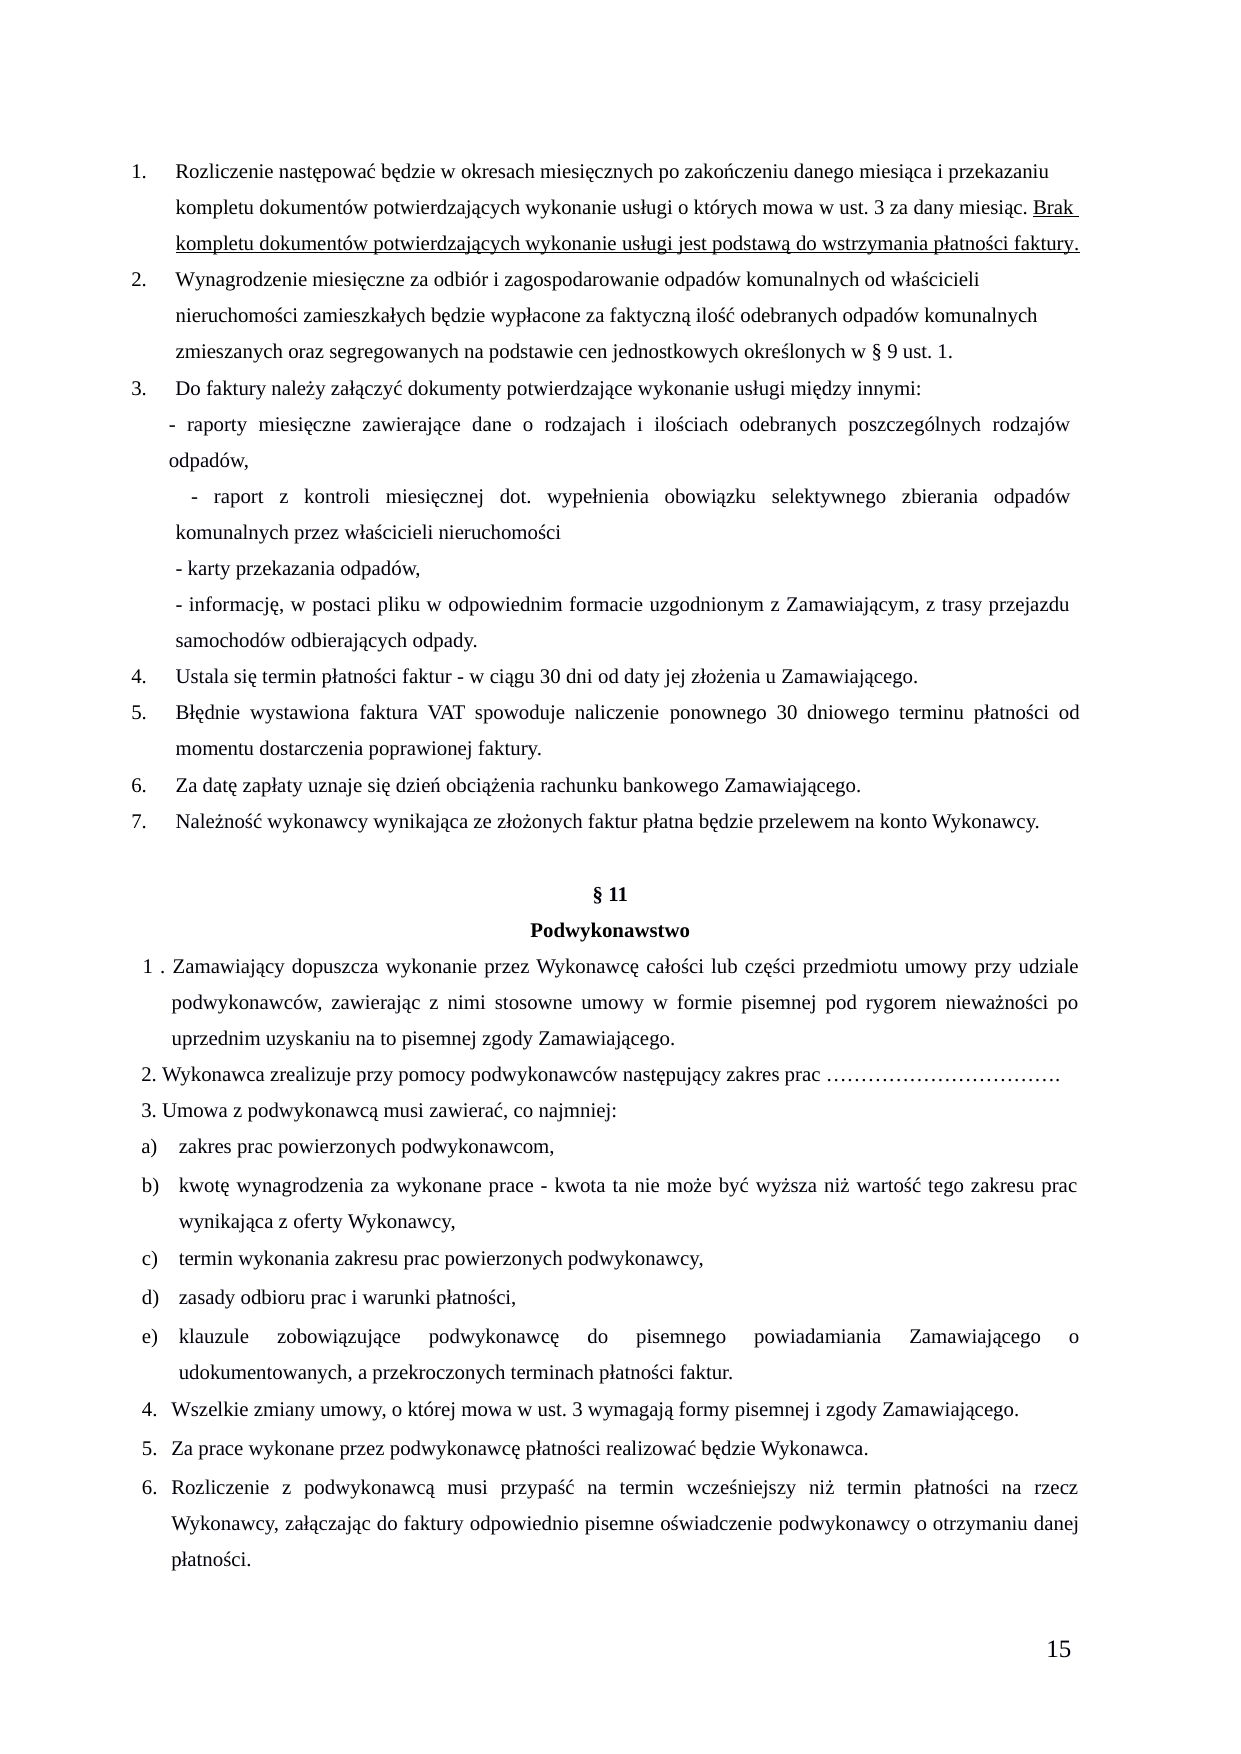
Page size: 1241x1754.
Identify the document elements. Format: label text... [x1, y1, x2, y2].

list Rozliczenie z podwykonawcą musi przypaść na termin wcześniejszy niż termin płatności na rzecz Wykonawcy, załączając do faktury odpowiednio pisemne oświadczenie podwykonawcy o otrzymaniu danej płatności. [142, 1474, 1080, 1571]
list Za prace wykonane przez podwykonawcę płatności realizować będzie Wykonawca. [142, 1436, 1080, 1459]
list zakres prac powierzonych podwykonawcom, [141, 1134, 1080, 1158]
text 3. Umowa z podwykonawcą musi zawierać, co najmniej: [141, 1098, 1080, 1122]
list kwotę wynagrodzenia za wykonane prace - kwota ta nie może być wyższa niż wartość tego zakresu prac wynikająca z oferty Wykonawcy, [142, 1173, 1080, 1233]
list Do faktury należy załączyć dokumenty potwierdzające wykonanie usługi między innymi: [131, 376, 1089, 399]
text § 11 [131, 882, 1089, 906]
text - karty przekazania odpadów, [175, 556, 1072, 580]
list klauzule zobowiązujące podwykonawcę do pisemnego powiadamiania Zamawiającego o udokumentowanych, a przekroczonych terminach płatności faktur. [142, 1324, 1080, 1384]
list Błędnie wystawiona faktura VAT spowoduje naliczenie ponownego 30 dniowego terminu płatności od momentu dostarczenia poprawionej faktury. [131, 700, 1080, 760]
list zasady odbioru prac i warunki płatności, [142, 1285, 1080, 1309]
text Podwykonawstwo [131, 918, 1089, 942]
list Wszelkie zmiany umowy, o której mowa w ust. 3 wymagają formy pisemnej i zgody Zamawiającego. [142, 1396, 1080, 1421]
list termin wykonania zakresu prac powierzonych podwykonawcy, [142, 1246, 1080, 1270]
text 1 . Zamawiający dopuszcza wykonanie przez Wykonawcę całości lub części przedmiotu umowy przy udziale podwykonawców, zawierając z nimi stosowne umowy w formie pisemnej pod rygorem nieważności po uprzednim uzyskaniu na to pisemnej zgody Zamawiającego. [142, 954, 1080, 1050]
list Wynagrodzenie miesięczne za odbiór i zagospodarowanie odpadów komunalnych od właścicieli nieruchomości zamieszkałych będzie wypłacone za faktyczną ilość odebranych odpadów komunalnych zmieszanych oraz segregowanych na podstawie cen jednostkowych określonych w § 9 ust. 1. [131, 267, 1089, 363]
list Za datę zapłaty uznaje się dzień obciążenia rachunku bankowego Zamawiającego. [131, 773, 1080, 797]
text - raport z kontroli miesięcznej dot. wypełnienia obowiązku selektywnego zbierania odpadów komunalnych przez właścicieli nieruchomości [175, 484, 1072, 544]
text - informację, w postaci pliku w odpowiednim formacie uzgodnionym z Zamawiającym, z trasy przejazdu samochodów odbierających odpady. [175, 592, 1072, 652]
list Ustala się termin płatności faktur - w ciągu 30 dni od daty jej złożenia u Zamawiającego. [131, 664, 1080, 688]
list Należność wykonawcy wynikająca ze złożonych faktur płatna będzie przelewem na konto Wykonawcy. [131, 809, 1080, 833]
text - raporty miesięczne zawierające dane o rodzajach i ilościach odebranych poszczególnych rodzajów odpadów, [168, 412, 1072, 472]
list Rozliczenie następować będzie w okresach miesięcznych po zakończeniu danego miesiąca i przekazaniu kompletu dokumentów potwierdzających wykonanie usługi o których mowa w ust. 3 za dany miesiąc. Brak kompletu dokumentów potwierdzających wykonanie usługi jest podstawą do wstrzymania płatności faktury. [131, 159, 1089, 255]
text 2. Wykonawca zrealizuje przy pomocy podwykonawców następujący zakres prac ……………………………. [141, 1062, 1080, 1086]
